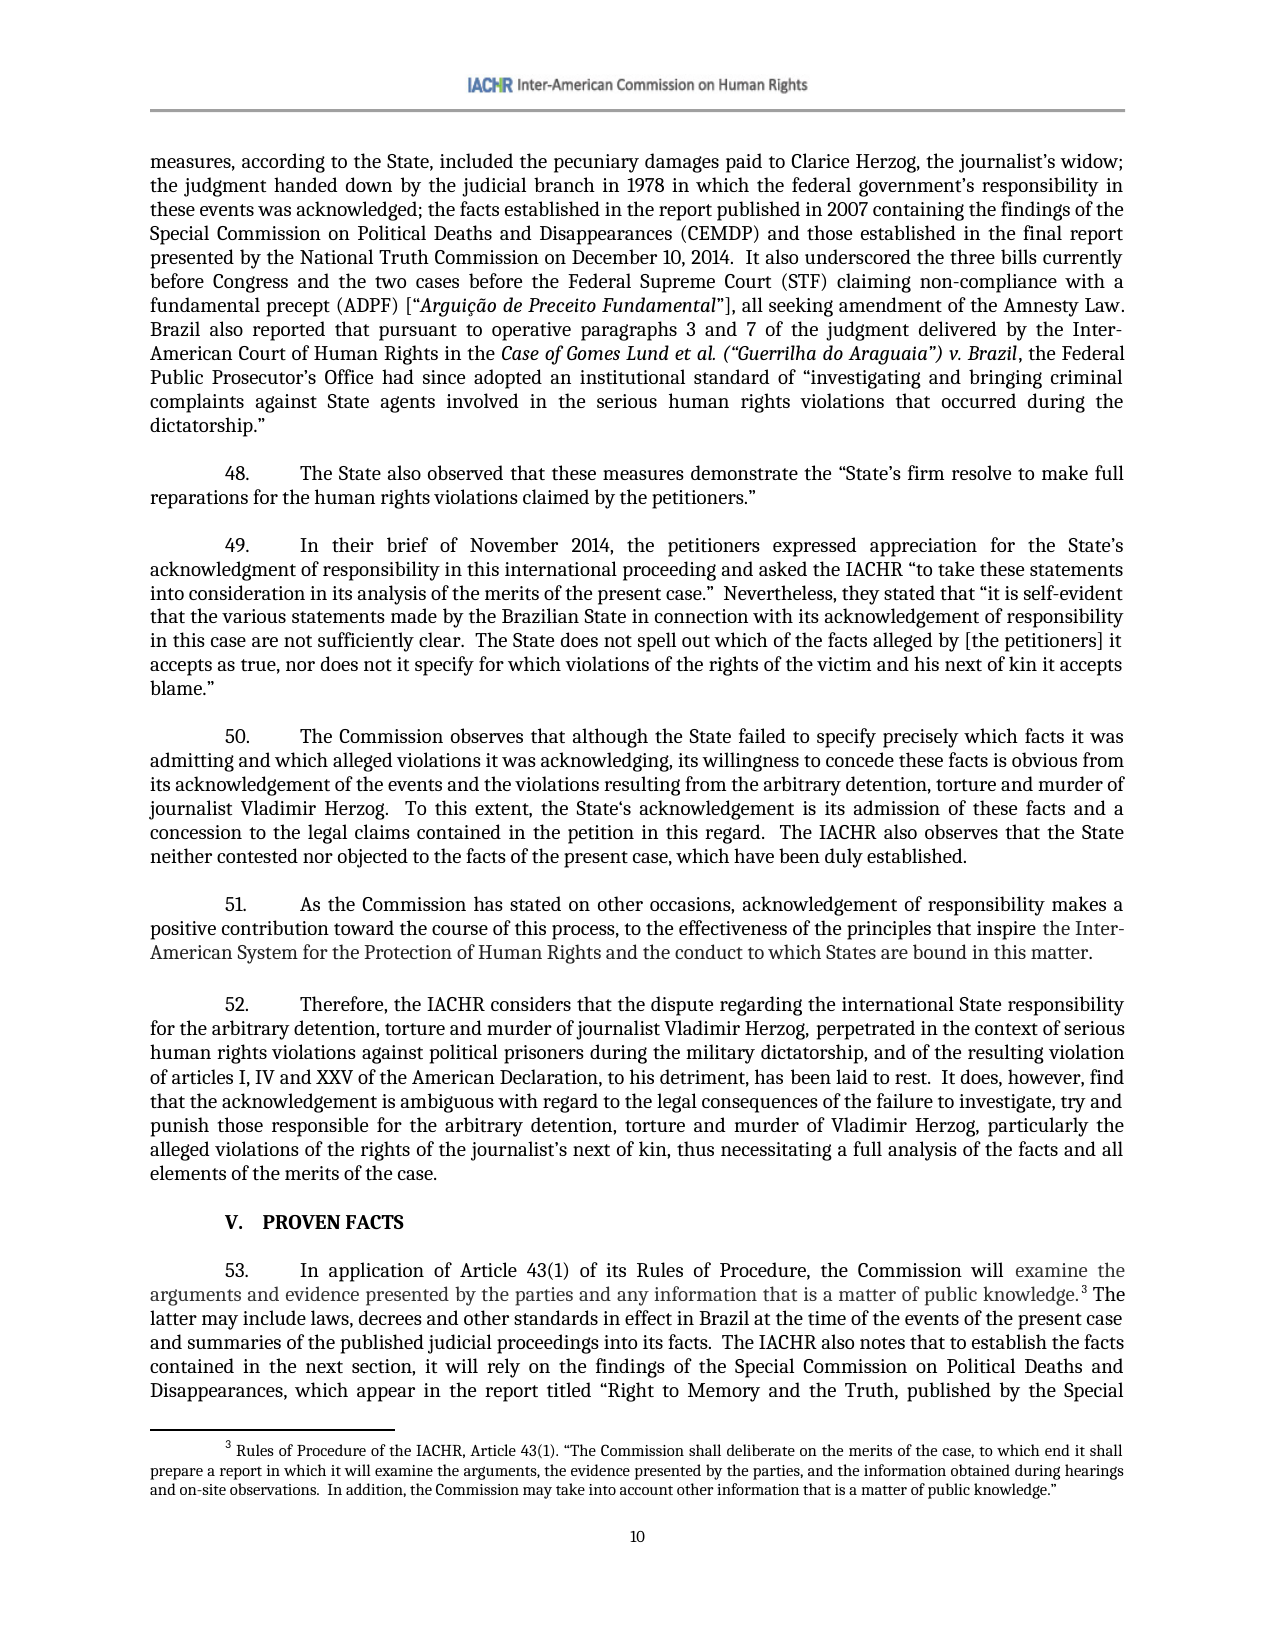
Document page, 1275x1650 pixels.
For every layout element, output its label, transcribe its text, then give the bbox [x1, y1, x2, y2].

subtitle PROVEN FACTS [225, 1211, 1125, 1235]
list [150, 150, 1125, 437]
list In their brief of November 2014, the petitioners expressed appreciation for the State’s acknowledgment of responsibility in this international proceeding and asked the IACHR “to take these statements into consideration in its analysis of the merits of the present case.” Nevertheless, they stated that “it is self-evident that the various statements made by the Brazilian State in connection with its acknowledgement of responsibility in this case are not sufficiently clear. The State does not spell out which of the facts alleged by [the petitioners] it accepts as true, nor does not it specify for which violations of the rights of the victim and his next of kin it accepts blame.” [150, 533, 1125, 701]
list Therefore, the IACHR considers that the dispute regarding the international State responsibility for the arbitrary detention, torture and murder of journalist Vladimir Herzog, perpetrated in the context of serious human rights violations against political prisoners during the military dictatorship, and of the resulting violation of articles I, IV and XXV of the American Declaration, to his detriment, has been laid to rest. It does, however, find that the acknowledgement is ambiguous with regard to the legal consequences of the failure to investigate, try and punish those responsible for the arbitrary detention, torture and murder of Vladimir Herzog, particularly the alleged violations of the rights of the journalist’s next of kin, thus necessitating a full analysis of the facts and all elements of the merits of the case. [150, 993, 1125, 1186]
picture [456, 74, 819, 95]
list As the Commission has stated on other occasions, acknowledgement of responsibility makes a positive contribution toward the course of this process, to the effectiveness of the principles that inspire the Inter-American System for the Protection of Human Rights and the conduct to which States are bound in this matter. [150, 893, 1125, 964]
list The State also observed that these measures demonstrate the “State’s firm resolve to make full reparations for the human rights violations claimed by the petitioners.” [150, 461, 1125, 509]
list The Commission observes that although the State failed to specify precisely which facts it was admitting and which alleged violations it was acknowledging, its willingness to concede these facts is obvious from its acknowledgement of the events and the violations resulting from the arbitrary detention, torture and murder of journalist Vladimir Herzog. To this extent, the State‘s acknowledgement is its admission of these facts and a concession to the legal claims contained in the petition in this regard. The IACHR also observes that the State neither contested nor objected to the facts of the present case, which have been duly established. [150, 725, 1125, 869]
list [150, 1283, 1125, 1403]
